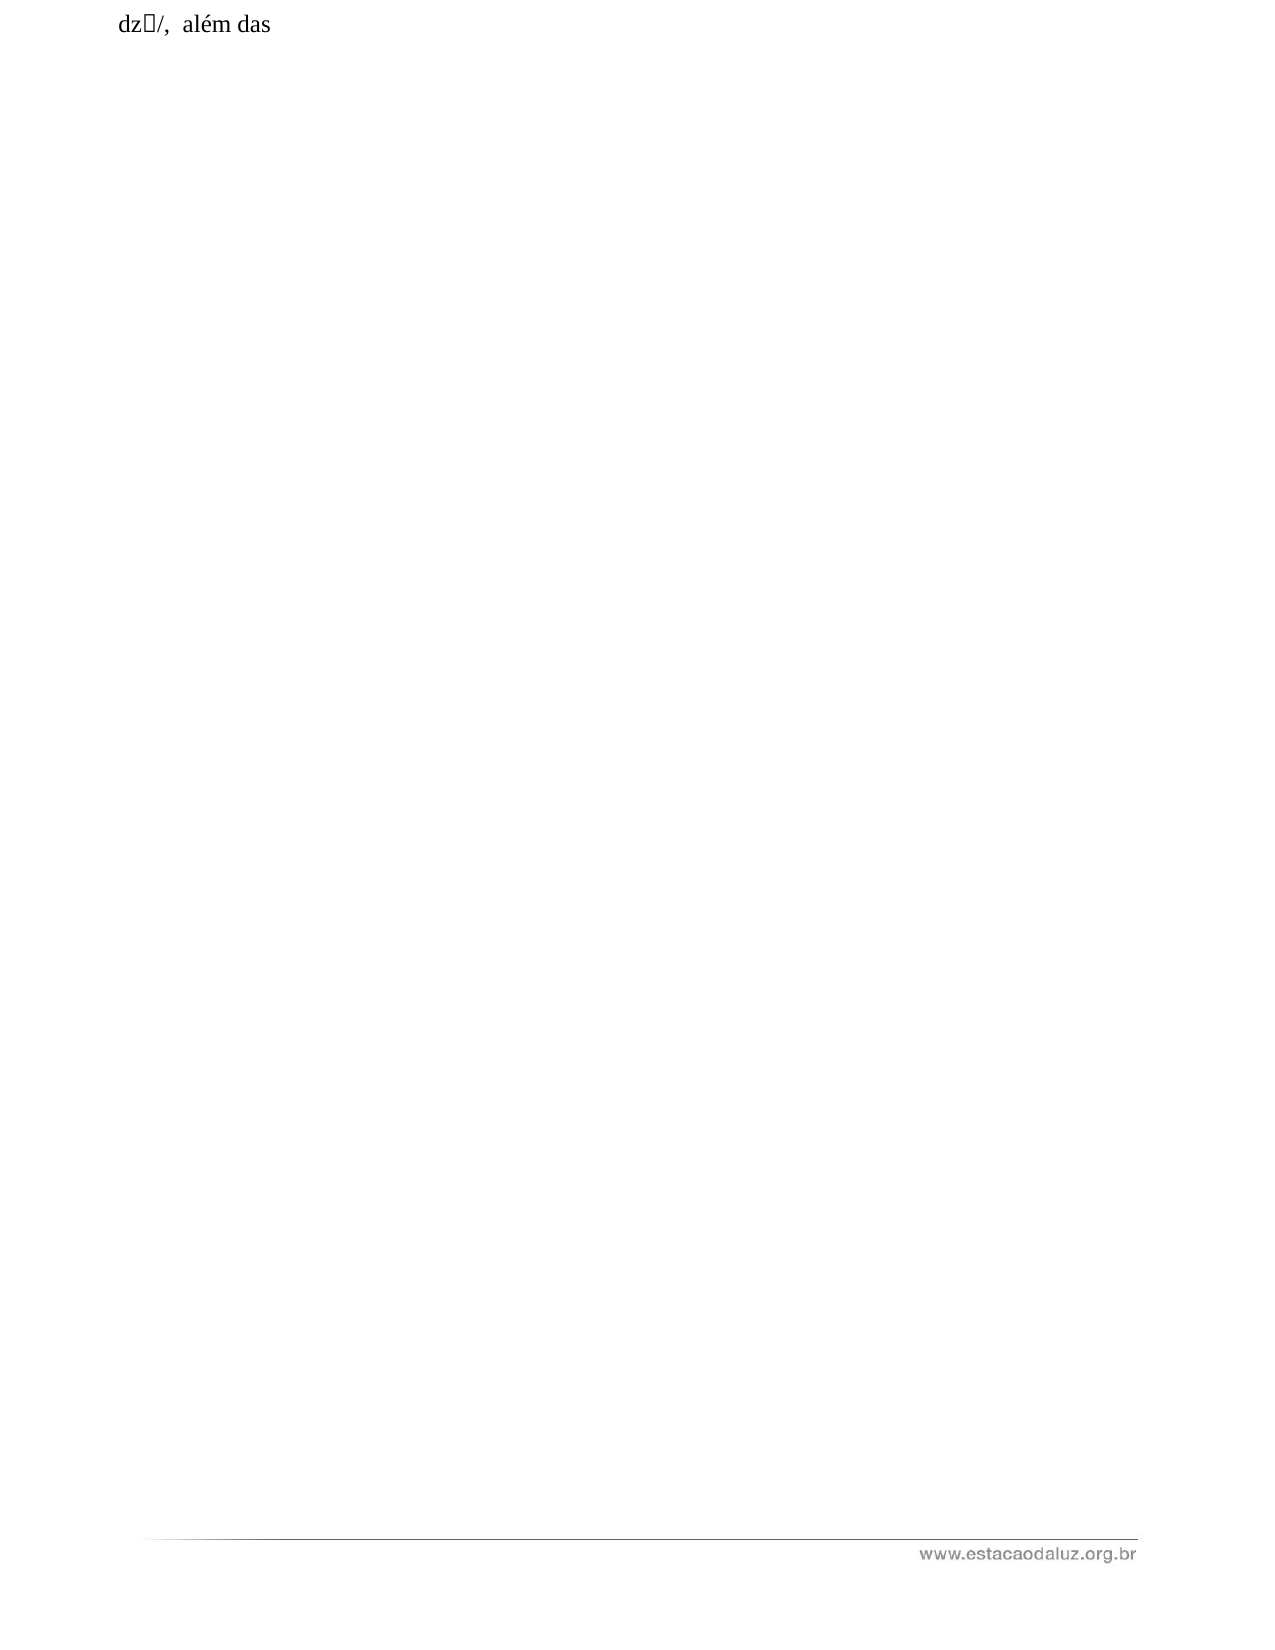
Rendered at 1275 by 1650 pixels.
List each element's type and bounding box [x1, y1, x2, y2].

picture [118, 1528, 1156, 1576]
text [118, 6, 1157, 40]
